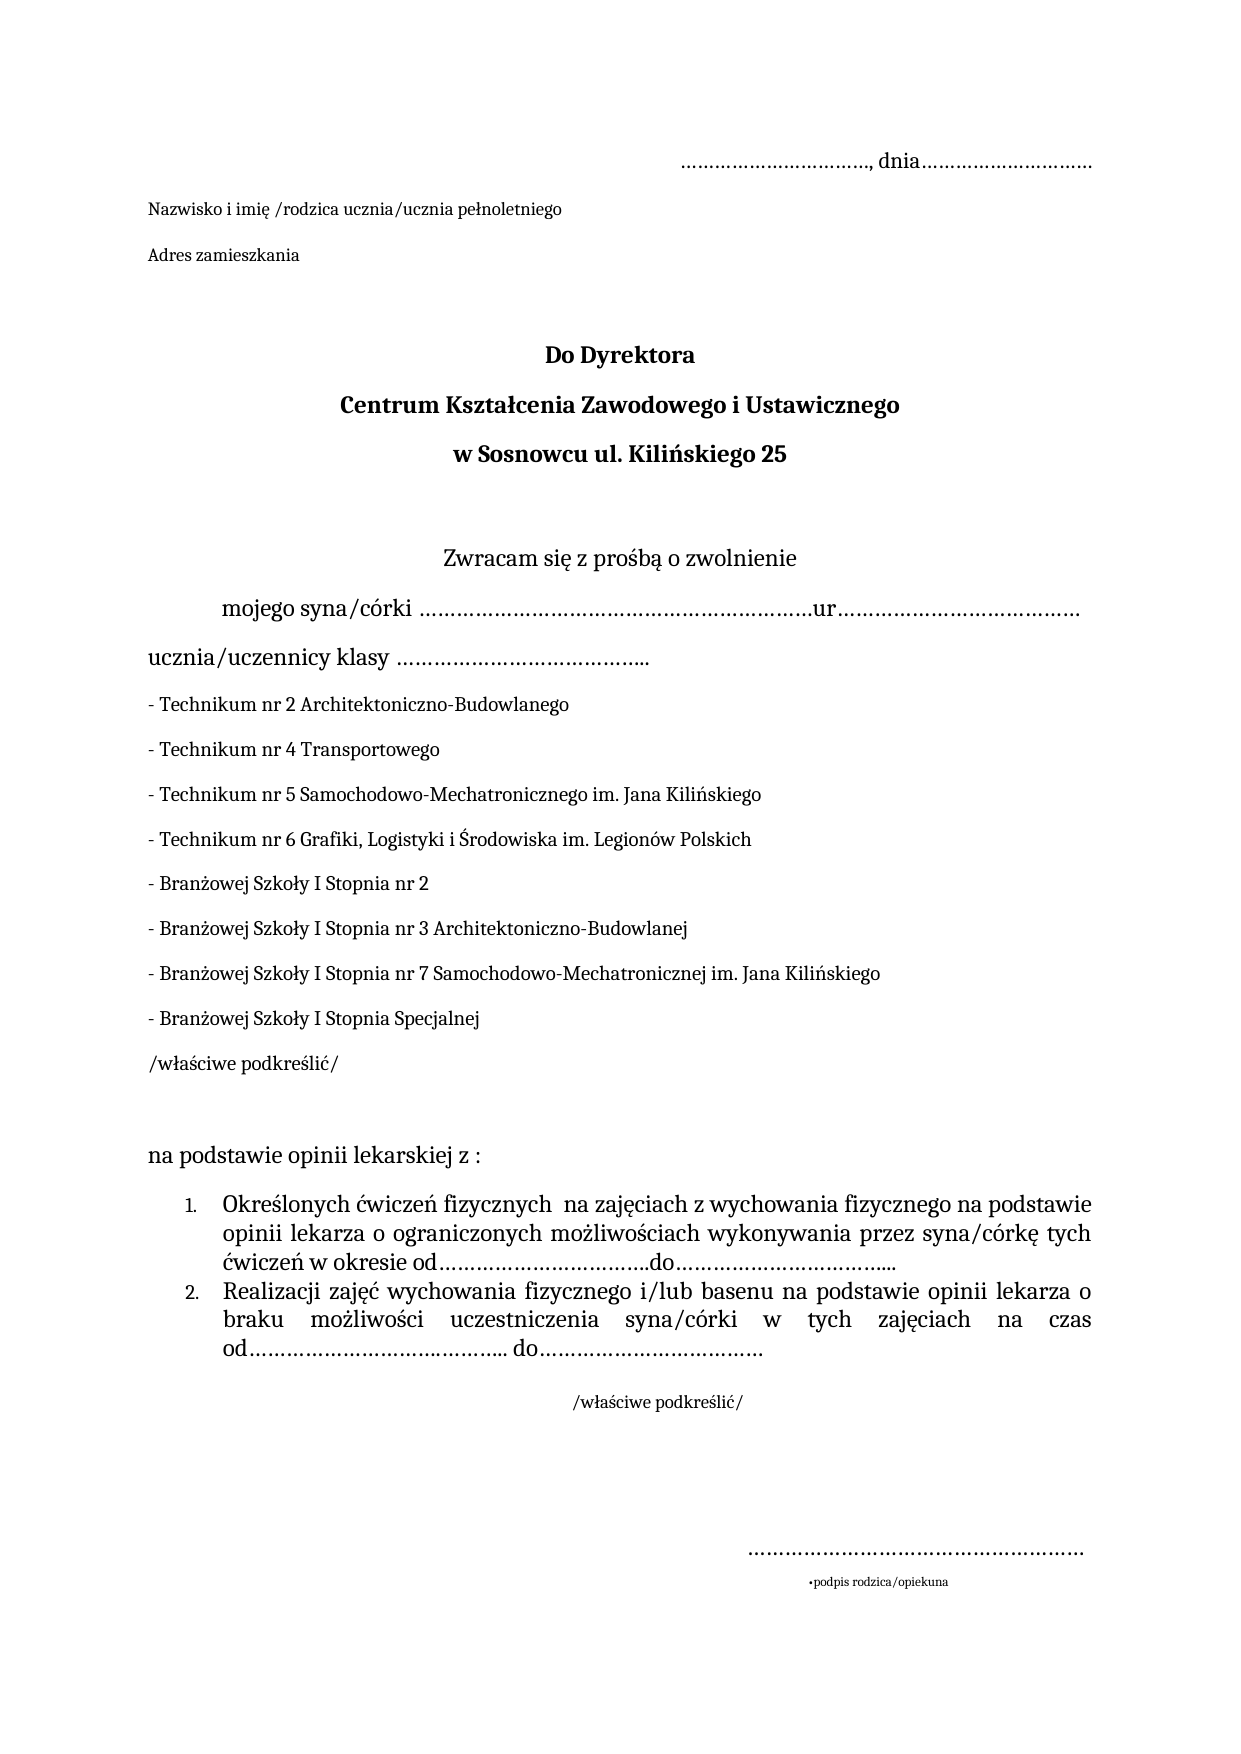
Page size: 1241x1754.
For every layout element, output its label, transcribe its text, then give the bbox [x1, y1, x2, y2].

text /właściwe podkreślić/ [148, 1051, 1093, 1075]
list Realizacji zajęć wychowania fizycznego i/lub basenu na podstawie opinii lekarza o braku możliwości uczestniczenia syna/córki w tych zajęciach na czas od………………………….……….. do……………………………… [185, 1277, 1093, 1363]
text Adres zamieszkania [148, 244, 1093, 266]
text Zwracam się z prośbą o zwolnienie [148, 544, 1093, 573]
text - Branżowej Szkoły I Stopnia Specjalnej [148, 1006, 1093, 1030]
text - Technikum nr 6 Grafiki, Logistyki i Środowiska im. Legionów Polskich [148, 827, 1093, 851]
text na podstawie opinii lekarskiej z : [148, 1141, 1093, 1169]
text Nazwisko i imię /rodzica ucznia/ucznia pełnoletniego [148, 199, 1093, 220]
text - Technikum nr 5 Samochodowo-Mechatronicznego im. Jana Kilińskiego [148, 782, 1093, 806]
text - Technikum nr 2 Architektoniczno-Budowlanego [148, 693, 1093, 717]
text w Sosnowcu ul. Kilińskiego 25 [148, 440, 1093, 469]
text ucznia/uczennicy klasy ………………………………….. [148, 643, 1093, 672]
text - Technikum nr 4 Transportowego [148, 738, 1093, 762]
list /właściwe podkreślić/ [223, 1392, 1093, 1413]
text - Branżowej Szkoły I Stopnia nr 7 Samochodowo-Mechatronicznej im. Jana Kilińskiego [148, 962, 1093, 986]
text ……………………………, dnia………………………… [148, 148, 1093, 174]
list Określonych ćwiczeń fizycznych na zajęciach z wychowania fizycznego na podstawie opinii lekarza o ograniczonych możliwościach wykonywania przez syna/córkę tych ćwiczeń w okresie od…………………………….do……………………………... [185, 1190, 1093, 1277]
text - Branżowej Szkoły I Stopnia nr 2 [148, 872, 1093, 896]
text Centrum Kształcenia Zawodowego i Ustawicznego [148, 391, 1093, 419]
text - Branżowej Szkoły I Stopnia nr 3 Architektoniczno-Budowlanej [148, 917, 1093, 941]
text ……………………………………………….podpis rodzica/opiekuna [664, 1533, 1093, 1591]
text Do Dyrektora [148, 341, 1093, 370]
text mojego syna/córki ………………………………………………………ur………………………………… [148, 594, 1093, 622]
